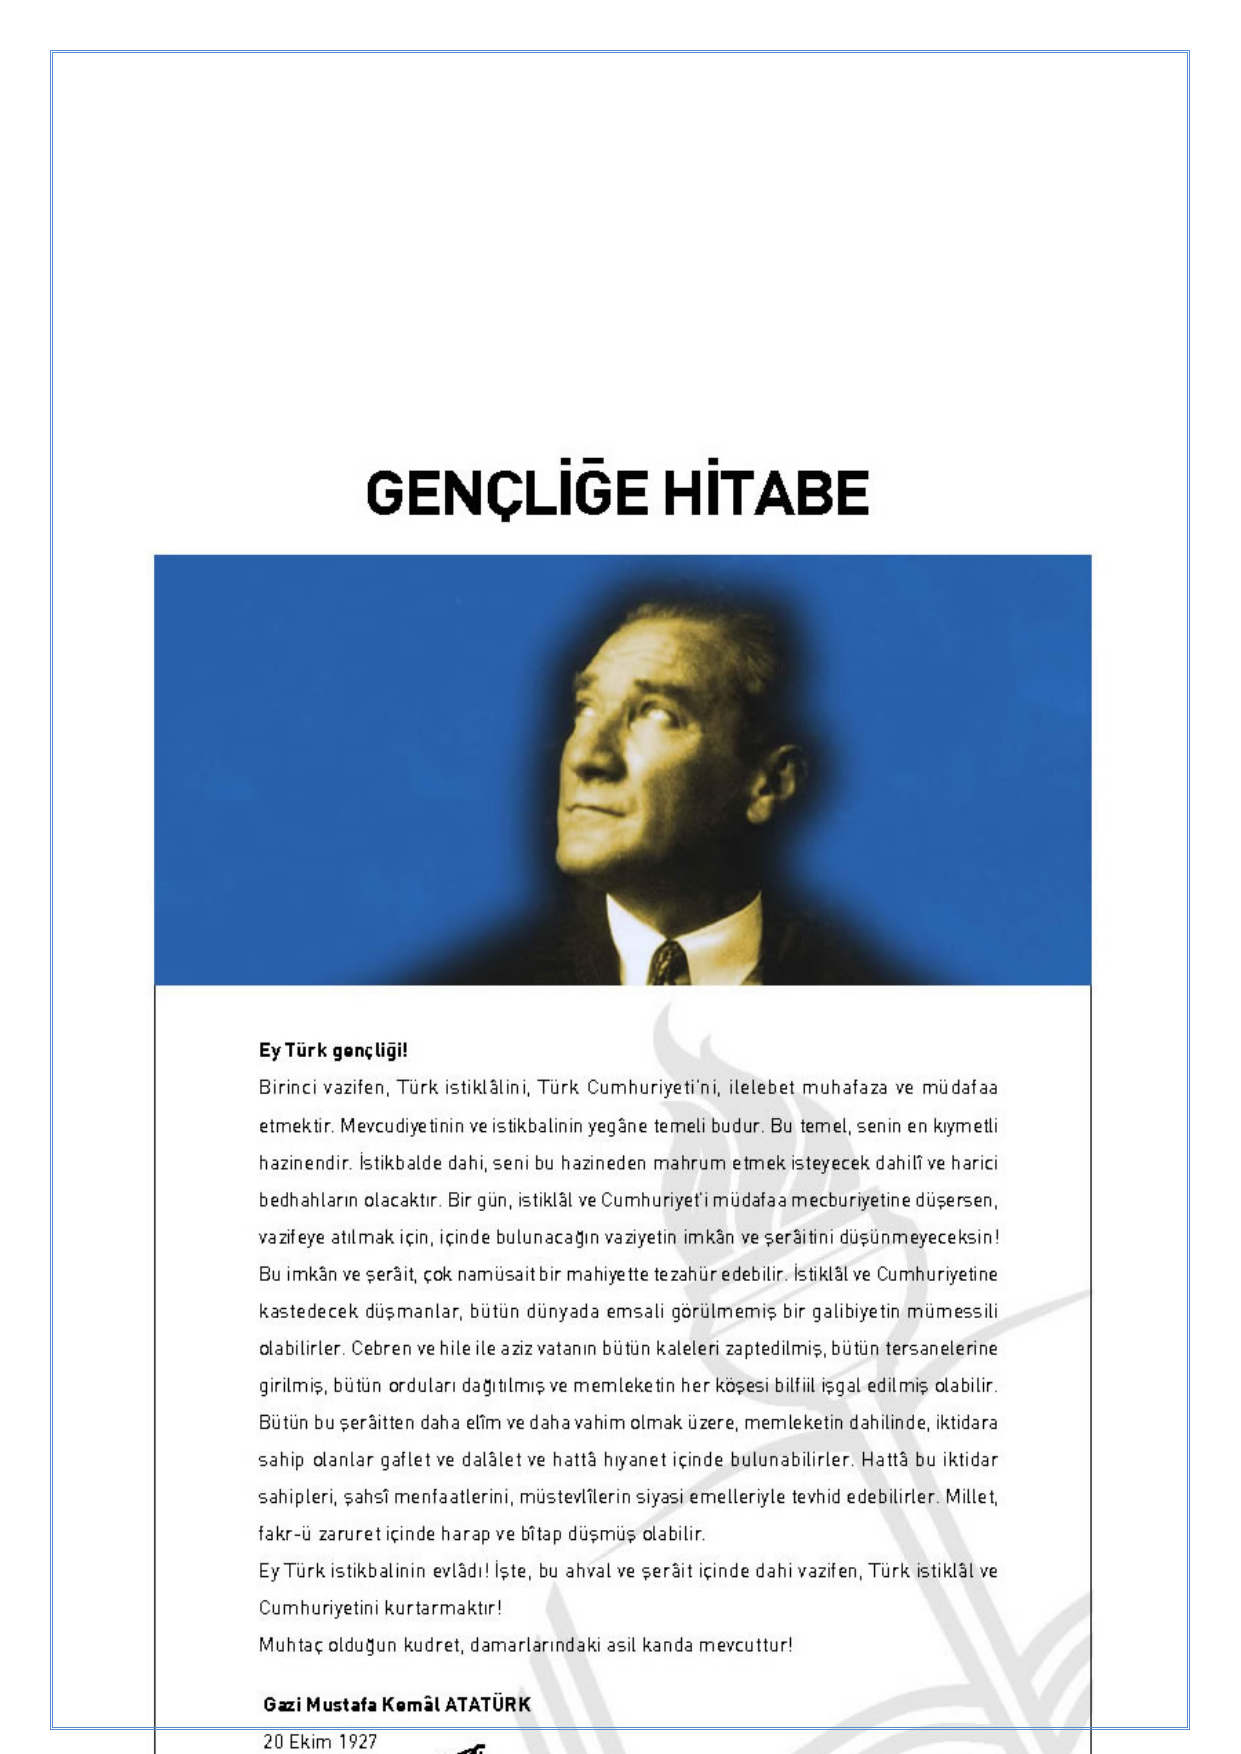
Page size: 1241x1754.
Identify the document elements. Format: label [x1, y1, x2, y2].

picture [136, 1730, 1114, 1754]
picture [136, 401, 1114, 1727]
